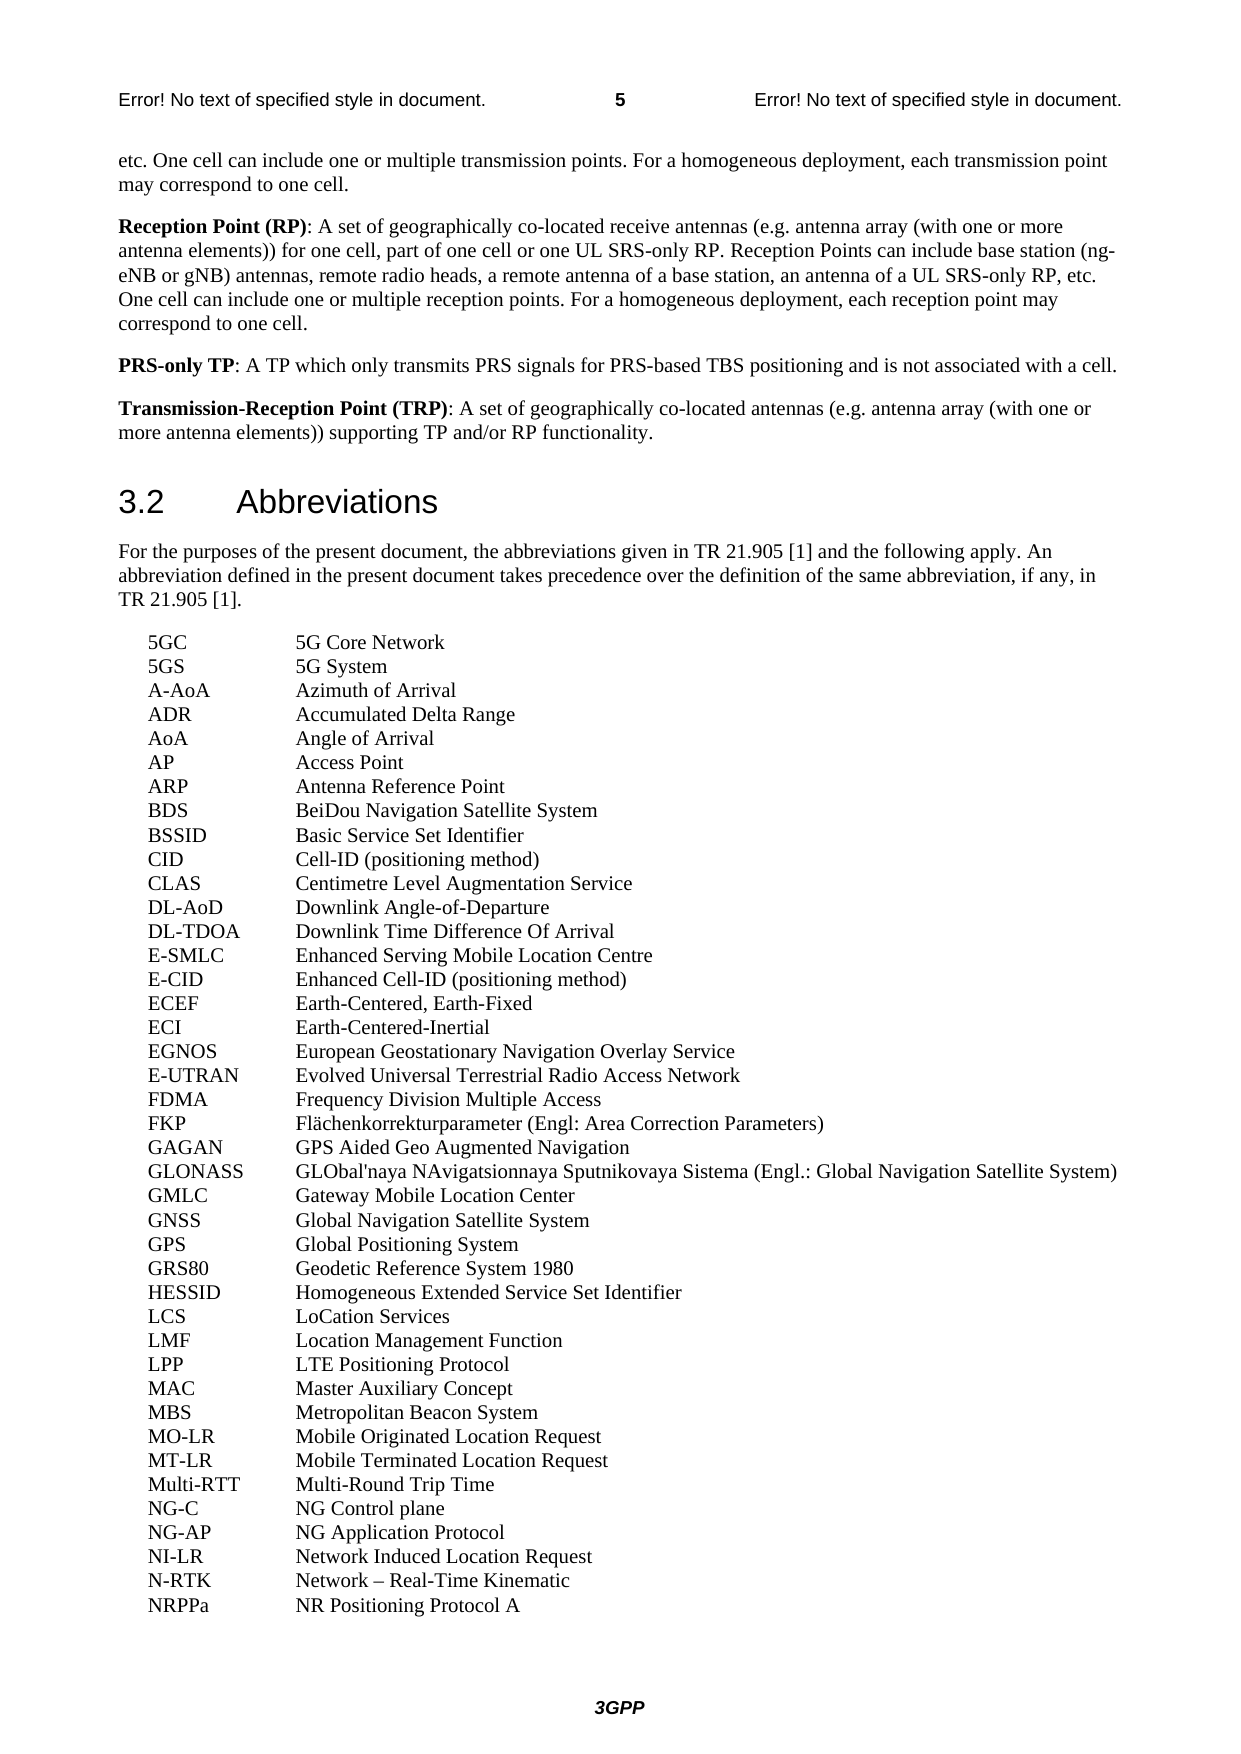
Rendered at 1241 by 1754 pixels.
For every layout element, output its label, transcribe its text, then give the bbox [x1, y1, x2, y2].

text GMLC Gateway Mobile Location Center [148, 1183, 1122, 1207]
text MT-LR Mobile Terminated Location Request [148, 1448, 1122, 1472]
text DL-AoD Downlink Angle-of-Departure [148, 895, 1122, 919]
text NG-AP NG Application Protocol [148, 1520, 1122, 1544]
text NRPPa NR Positioning Protocol A [148, 1592, 1122, 1617]
text PRS-only TP: A TP which only transmits PRS signals for PRS-based TBS positioning and is not associated with a cell. [118, 353, 1122, 377]
text GPS Global Positioning System [148, 1232, 1122, 1256]
text EGNOS European Geostationary Navigation Overlay Service [148, 1039, 1122, 1063]
text 5GC 5G Core Network [148, 630, 1122, 654]
text GNSS Global Navigation Satellite System [148, 1207, 1122, 1232]
text NI-LR Network Induced Location Request [148, 1544, 1122, 1568]
text Multi-RTT Multi-Round Trip Time [148, 1472, 1122, 1496]
text LPP LTE Positioning Protocol [148, 1352, 1122, 1376]
text GLONASS GLObal'naya NAvigatsionnaya Sputnikovaya Sistema (Engl.: Global Navigation Satellite System) [148, 1159, 1122, 1183]
text FKP Flächenkorrekturparameter (Engl: Area Correction Parameters) [148, 1111, 1122, 1135]
text A-AoA Azimuth of Arrival [148, 678, 1122, 702]
text N-RTK Network – Real-Time Kinematic [148, 1568, 1122, 1592]
text MBS Metropolitan Beacon System [148, 1400, 1122, 1424]
text ECEF Earth-Centered, Earth-Fixed [148, 991, 1122, 1015]
text BDS BeiDou Navigation Satellite System [148, 798, 1122, 822]
text ECI Earth-Centered-Inertial [148, 1015, 1122, 1039]
text BSSID Basic Service Set Identifier [148, 822, 1122, 847]
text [118, 147, 1122, 196]
text CID Cell-ID (positioning method) [148, 847, 1122, 871]
text For the purposes of the present document, the abbreviations given in TR 21.905 [1] and the following apply. An abbreviation defined in the present document takes precedence over the definition of the same abbreviation, if any, in TR 21.905 [1]. [118, 539, 1122, 611]
text E-UTRAN Evolved Universal Terrestrial Radio Access Network [148, 1063, 1122, 1087]
text NG-C NG Control plane [148, 1496, 1122, 1520]
text MO-LR Mobile Originated Location Request [148, 1424, 1122, 1448]
text DL-TDOA Downlink Time Difference Of Arrival [148, 919, 1122, 943]
text CLAS Centimetre Level Augmentation Service [148, 871, 1122, 895]
text HESSID Homogeneous Extended Service Set Identifier [148, 1280, 1122, 1304]
subtitle 3.2 Abbreviations [118, 482, 1122, 520]
text ARP Antenna Reference Point [148, 774, 1122, 798]
text E-CID Enhanced Cell-ID (positioning method) [148, 967, 1122, 991]
text GRS80 Geodetic Reference System 1980 [148, 1256, 1122, 1280]
text MAC Master Auxiliary Concept [148, 1376, 1122, 1400]
text LMF Location Management Function [148, 1328, 1122, 1352]
text AP Access Point [148, 750, 1122, 774]
text LCS LoCation Services [148, 1304, 1122, 1328]
text FDMA Frequency Division Multiple Access [148, 1087, 1122, 1111]
text ADR Accumulated Delta Range [148, 702, 1122, 726]
text E-SMLC Enhanced Serving Mobile Location Centre [148, 943, 1122, 967]
text AoA Angle of Arrival [148, 726, 1122, 750]
text 5GS 5G System [148, 654, 1122, 678]
text GAGAN GPS Aided Geo Augmented Navigation [148, 1135, 1122, 1159]
text Reception Point (RP): A set of geographically co-located receive antennas (e.g. antenna array (with one or more antenna elements)) for one cell, part of one cell or one UL SRS-only RP. Reception Points can include base station (ng-eNB or gNB) antennas, remote radio heads, a remote antenna of a base station, an antenna of a UL SRS-only RP, etc. One cell can include one or multiple reception points. For a homogeneous deployment, each reception point may correspond to one cell. [118, 214, 1122, 335]
text Transmission-Reception Point (TRP): A set of geographically co-located antennas (e.g. antenna array (with one or more antenna elements)) supporting TP and/or RP functionality. [118, 396, 1122, 444]
